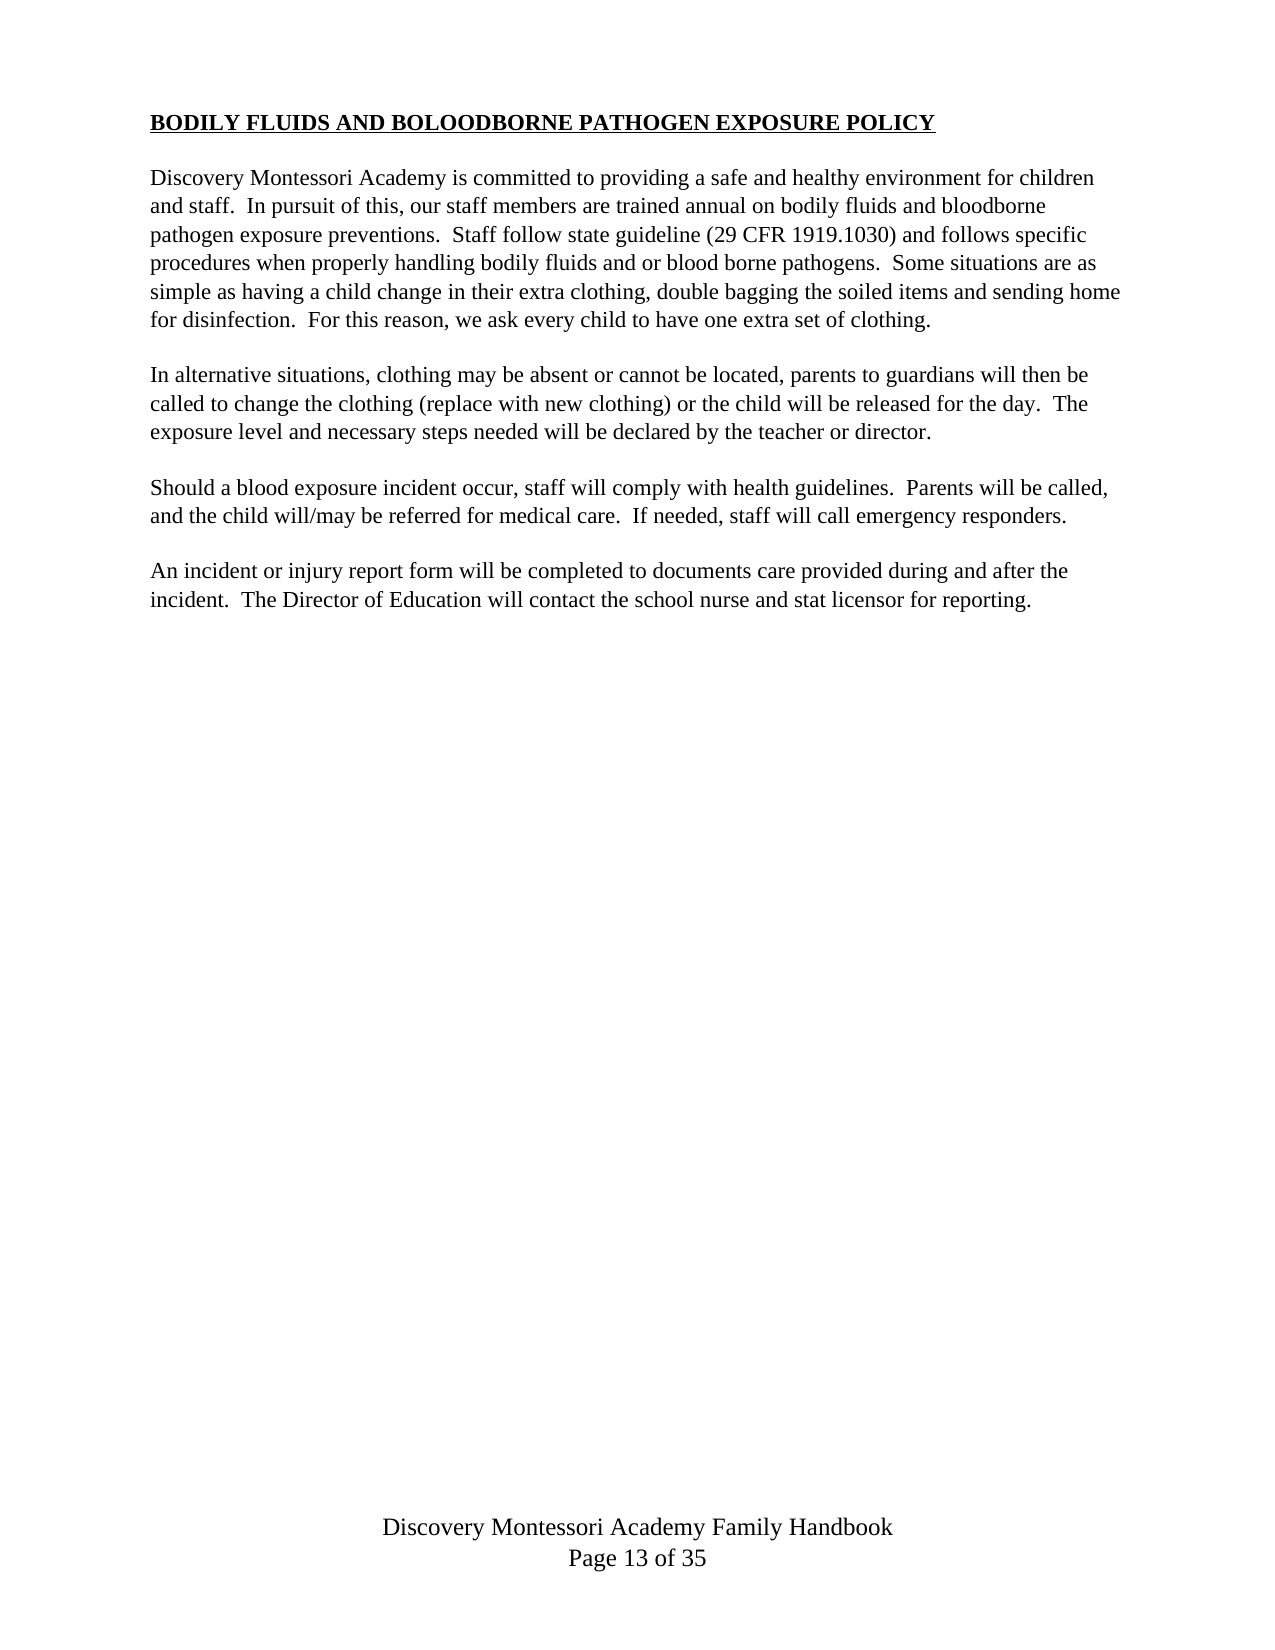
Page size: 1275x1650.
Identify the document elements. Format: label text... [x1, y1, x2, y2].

text BODILY FLUIDS AND BOLOODBORNE PATHOGEN EXPOSURE POLICY [150, 109, 1125, 135]
text In alternative situations, clothing may be absent or cannot be located, parents to guardians will then be called to change the clothing (replace with new clothing) or the child will be released for the day. The exposure level and necessary steps needed will be declared by the teacher or director. [150, 362, 1125, 445]
text An incident or injury report form will be completed to documents care provided during and after the incident. The Director of Education will contact the school nurse and stat licensor for reporting. [150, 557, 1125, 612]
text Discovery Montessori Academy is committed to providing a safe and healthy environment for children and staff. In pursuit of this, our staff members are trained annual on bodily fluids and bloodborne pathogen exposure preventions. Staff follow state guideline (29 CFR 1919.1030) and follows specific procedures when properly handling bodily fluids and or blood borne pathogens. Some situations are as simple as having a child change in their extra clothing, double bagging the soiled items and sending home for disinfection. For this reason, we ask every child to have one extra set of clothing. [150, 164, 1125, 333]
text Should a blood exposure incident occur, staff will comply with health guidelines. Parents will be called, and the child will/may be referred for medical care. If needed, staff will call emergency responders. [150, 474, 1125, 528]
